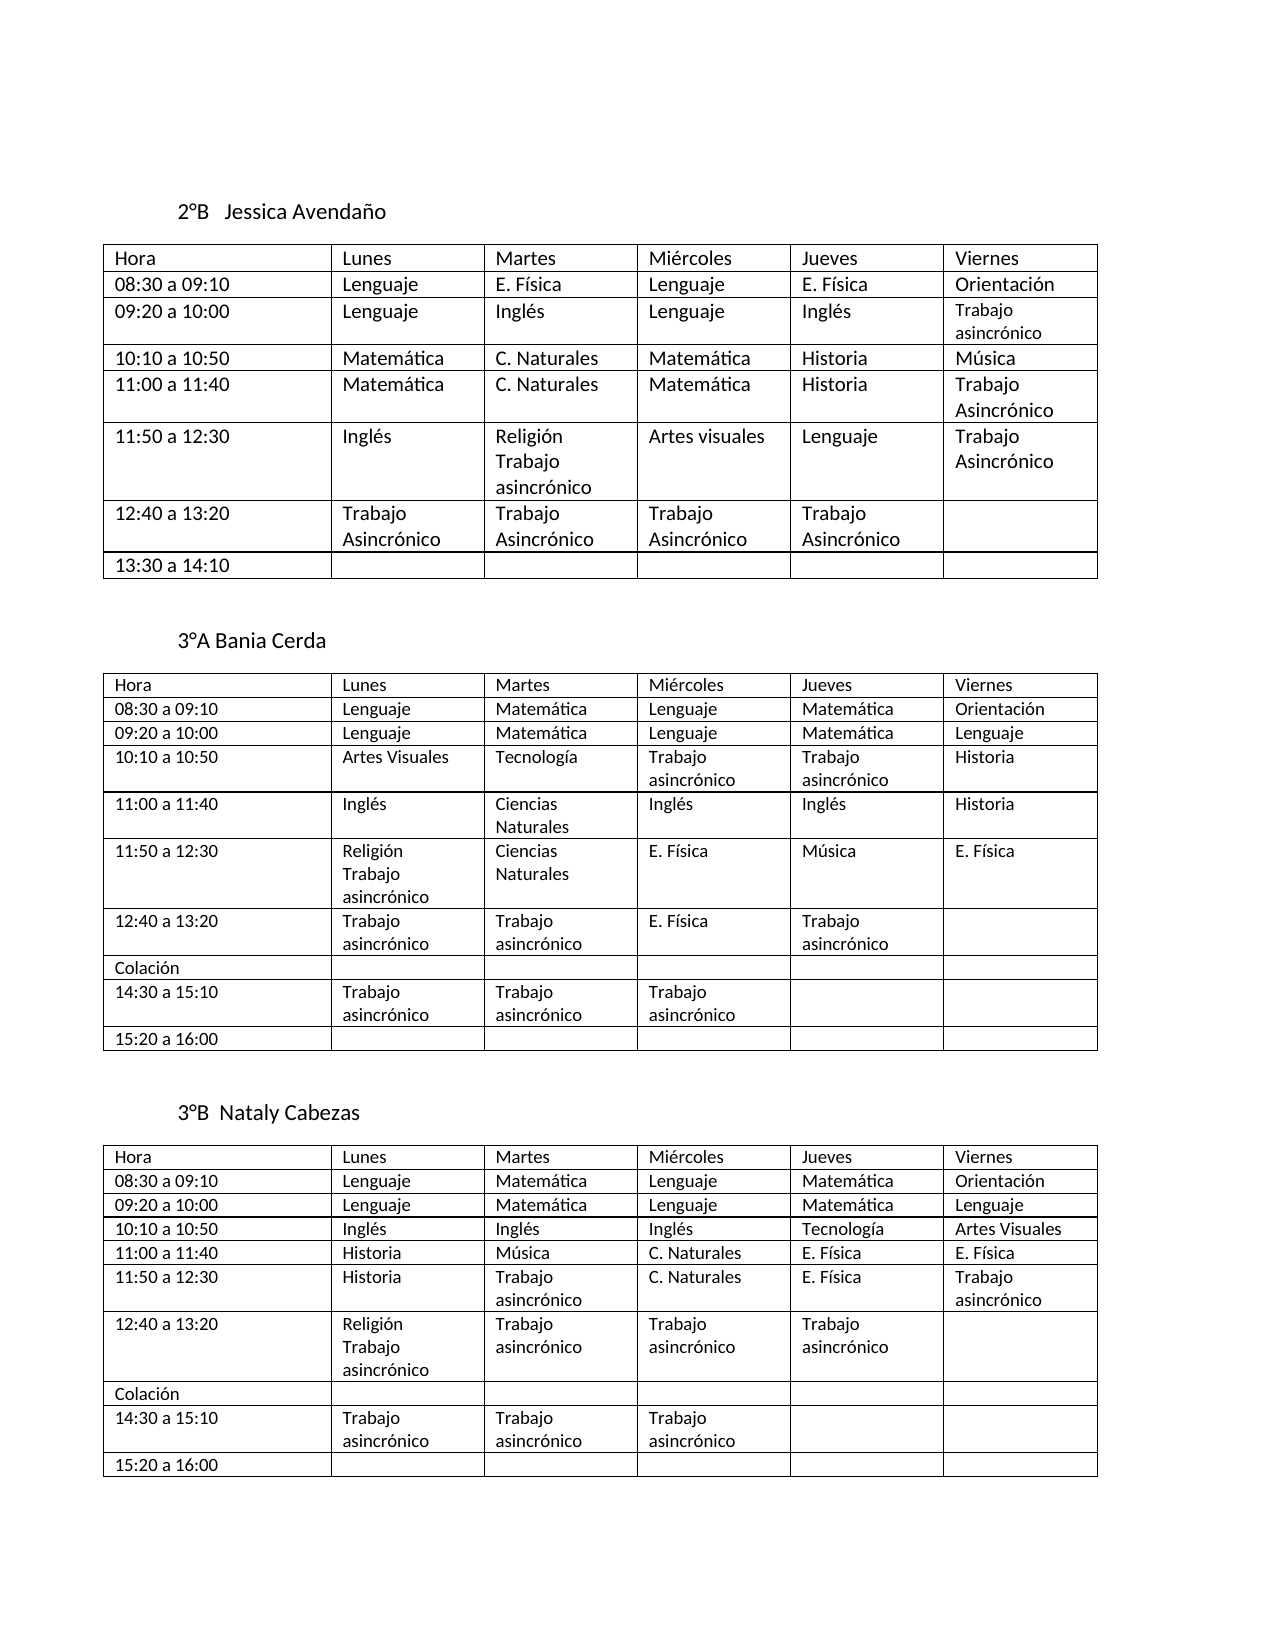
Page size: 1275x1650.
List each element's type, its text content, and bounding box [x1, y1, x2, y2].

table_cell Matemática [791, 698, 943, 721]
table_cell 10:10 a 10:50 [104, 1218, 331, 1240]
table_cell 11:00 a 11:40 [104, 793, 331, 838]
table_cell Historia [332, 1265, 484, 1311]
table_cell E. Física [791, 272, 943, 297]
table_cell [485, 553, 637, 578]
table_cell Ciencias Naturales [485, 839, 637, 908]
table_cell Historia [332, 1241, 484, 1264]
table_cell C. Naturales [485, 345, 637, 370]
table_cell [638, 553, 790, 578]
table_cell [944, 1453, 1097, 1476]
table_cell [638, 1453, 790, 1476]
table_cell Historia [791, 345, 943, 370]
table_cell Lenguaje [332, 698, 484, 721]
table_cell Matemática [638, 345, 790, 370]
table_cell Matemática [485, 698, 637, 721]
table_cell Trabajo asincrónico [332, 980, 484, 1026]
table_cell Lenguaje [332, 1170, 484, 1192]
table_cell Inglés [485, 1218, 637, 1240]
table_cell 12:40 a 13:20 [104, 501, 331, 551]
table_cell Música [485, 1241, 637, 1264]
table_cell Matemática [638, 371, 790, 422]
table_cell Trabajo Asincrónico [485, 501, 637, 551]
table_cell Lenguaje [638, 722, 790, 744]
table_cell Matemática [485, 1194, 637, 1216]
table_cell 10:10 a 10:50 [104, 746, 331, 791]
table_cell Lenguaje [638, 1170, 790, 1192]
table_header Hora [104, 245, 331, 271]
table_cell E. Física [791, 1265, 943, 1311]
table_cell [944, 980, 1097, 1026]
table_cell [791, 956, 943, 979]
table_header Lunes [332, 1146, 484, 1168]
table_header Viernes [944, 1146, 1097, 1168]
table_cell Trabajo asincrónico [791, 909, 943, 955]
table_cell 08:30 a 09:10 [104, 698, 331, 721]
table_cell [485, 1453, 637, 1476]
table_cell Orientación [944, 698, 1097, 721]
table_cell 11:00 a 11:40 [104, 1241, 331, 1264]
table_cell [944, 1406, 1097, 1452]
table_cell 12:40 a 13:20 [104, 1312, 331, 1381]
table_cell Orientación [944, 1170, 1097, 1192]
table_cell Matemática [485, 1170, 637, 1192]
table_cell 08:30 a 09:10 [104, 272, 331, 297]
table_header Lunes [332, 245, 484, 271]
table_cell Inglés [791, 298, 943, 344]
table_cell [332, 1027, 484, 1050]
table_cell Orientación [944, 272, 1097, 297]
table_cell [485, 1027, 637, 1050]
table_cell [485, 956, 637, 979]
table_cell Lenguaje [791, 423, 943, 499]
table_cell Lenguaje [332, 722, 484, 744]
table_cell Trabajo asincrónico [332, 909, 484, 955]
table_cell Inglés [332, 793, 484, 838]
table_cell [944, 909, 1097, 955]
table_cell Artes Visuales [944, 1218, 1097, 1240]
table_cell Colación [104, 1382, 331, 1405]
table_cell Religión Trabajo asincrónico [332, 839, 484, 908]
table_cell 09:20 a 10:00 [104, 722, 331, 744]
table_cell [944, 1382, 1097, 1405]
text 3°A Bania Cerda [177, 626, 1098, 654]
table_cell Matemática [485, 722, 637, 744]
table_cell Trabajo asincrónico [638, 1312, 790, 1381]
table_cell 13:30 a 14:10 [104, 553, 331, 578]
table_cell [791, 980, 943, 1026]
table_cell 15:20 a 16:00 [104, 1027, 331, 1050]
table_cell Trabajo asincrónico [485, 1406, 637, 1452]
table_header Miércoles [638, 674, 790, 697]
table_cell Lenguaje [638, 298, 790, 344]
table_cell Inglés [638, 793, 790, 838]
table_cell Música [944, 345, 1097, 370]
table_cell Trabajo Asincrónico [791, 501, 943, 551]
table_cell Lenguaje [332, 1194, 484, 1216]
table_header Viernes [944, 245, 1097, 271]
table_cell 10:10 a 10:50 [104, 345, 331, 370]
table_cell Inglés [332, 423, 484, 499]
table_cell E. Física [485, 272, 637, 297]
table_header Jueves [791, 1146, 943, 1168]
table_cell [944, 1312, 1097, 1381]
table_cell Matemática [332, 345, 484, 370]
table_header Lunes [332, 674, 484, 697]
table_header Viernes [944, 674, 1097, 697]
table_cell Trabajo asincrónico [485, 980, 637, 1026]
table_cell Historia [791, 371, 943, 422]
table_cell Matemática [791, 1170, 943, 1192]
table_cell Lenguaje [638, 698, 790, 721]
table_cell Inglés [485, 298, 637, 344]
table_cell Trabajo asincrónico [638, 980, 790, 1026]
table_cell Inglés [791, 793, 943, 838]
table_cell [485, 1382, 637, 1405]
table_cell Trabajo asincrónico [638, 746, 790, 791]
table_cell 11:00 a 11:40 [104, 371, 331, 422]
table_cell Matemática [791, 1194, 943, 1216]
table_cell [944, 501, 1097, 551]
table_header Miércoles [638, 1146, 790, 1168]
table_cell Lenguaje [638, 272, 790, 297]
table_cell Música [791, 839, 943, 908]
table_cell Historia [944, 793, 1097, 838]
table_header Hora [104, 674, 331, 697]
table_cell C. Naturales [638, 1265, 790, 1311]
table_header Jueves [791, 245, 943, 271]
table_cell [944, 956, 1097, 979]
table_cell Trabajo asincrónico [485, 1312, 637, 1381]
table_cell [791, 1027, 943, 1050]
table_cell Matemática [332, 371, 484, 422]
table_cell Trabajo asincrónico [791, 1312, 943, 1381]
table_header Martes [485, 674, 637, 697]
table_cell [791, 1382, 943, 1405]
table_cell [638, 956, 790, 979]
text 3°B Nataly Cabezas [177, 1098, 1098, 1126]
table_cell Religión Trabajo asincrónico [332, 1312, 484, 1381]
table_cell [791, 553, 943, 578]
table_cell Lenguaje [638, 1194, 790, 1216]
table_cell Trabajo Asincrónico [638, 501, 790, 551]
table_cell [332, 1453, 484, 1476]
table_cell 09:20 a 10:00 [104, 1194, 331, 1216]
table_cell Lenguaje [332, 272, 484, 297]
table_cell Matemática [791, 722, 943, 744]
table_cell Tecnología [791, 1218, 943, 1240]
table_cell E. Física [791, 1241, 943, 1264]
table_cell [944, 553, 1097, 578]
table_cell E. Física [638, 839, 790, 908]
table_cell C. Naturales [638, 1241, 790, 1264]
table_cell [332, 553, 484, 578]
table_cell 14:30 a 15:10 [104, 980, 331, 1026]
table_cell E. Física [944, 839, 1097, 908]
table_header Jueves [791, 674, 943, 697]
table_header Martes [485, 245, 637, 271]
table_cell Trabajo Asincrónico [332, 501, 484, 551]
table_cell Inglés [638, 1218, 790, 1240]
table_cell Trabajo asincrónico [638, 1406, 790, 1452]
table_cell Trabajo asincrónico [485, 1265, 637, 1311]
table_cell Ciencias Naturales [485, 793, 637, 838]
table_cell E. Física [944, 1241, 1097, 1264]
text 2°B Jessica Avendaño [177, 197, 1098, 225]
table_cell Trabajo asincrónico [944, 298, 1097, 344]
table_cell Lenguaje [332, 298, 484, 344]
table_cell Religión Trabajo asincrónico [485, 423, 637, 499]
table_cell Artes visuales [638, 423, 790, 499]
table_cell Trabajo Asincrónico [944, 371, 1097, 422]
table_cell Colación [104, 956, 331, 979]
table_cell 09:20 a 10:00 [104, 298, 331, 344]
table_cell Trabajo asincrónico [332, 1406, 484, 1452]
table_cell Historia [944, 746, 1097, 791]
table_cell 08:30 a 09:10 [104, 1170, 331, 1192]
table_header Hora [104, 1146, 331, 1168]
table_cell Artes Visuales [332, 746, 484, 791]
table_cell [944, 1027, 1097, 1050]
table_cell Inglés [332, 1218, 484, 1240]
table_header Martes [485, 1146, 637, 1168]
table_cell Lenguaje [944, 722, 1097, 744]
table_cell [791, 1453, 943, 1476]
table_cell Trabajo asincrónico [791, 746, 943, 791]
table_cell Tecnología [485, 746, 637, 791]
table_cell 11:50 a 12:30 [104, 423, 331, 499]
table_cell 12:40 a 13:20 [104, 909, 331, 955]
table_cell 11:50 a 12:30 [104, 1265, 331, 1311]
table_cell [791, 1406, 943, 1452]
table_cell 11:50 a 12:30 [104, 839, 331, 908]
table_cell [332, 956, 484, 979]
table_header Miércoles [638, 245, 790, 271]
table_cell Lenguaje [944, 1194, 1097, 1216]
table_cell C. Naturales [485, 371, 637, 422]
table_cell [638, 1027, 790, 1050]
table_cell [638, 1382, 790, 1405]
table_cell Trabajo asincrónico [944, 1265, 1097, 1311]
table_cell Trabajo Asincrónico [944, 423, 1097, 499]
table_cell Trabajo asincrónico [485, 909, 637, 955]
table_cell 15:20 a 16:00 [104, 1453, 331, 1476]
table_cell [332, 1382, 484, 1405]
table_cell E. Física [638, 909, 790, 955]
table_cell 14:30 a 15:10 [104, 1406, 331, 1452]
